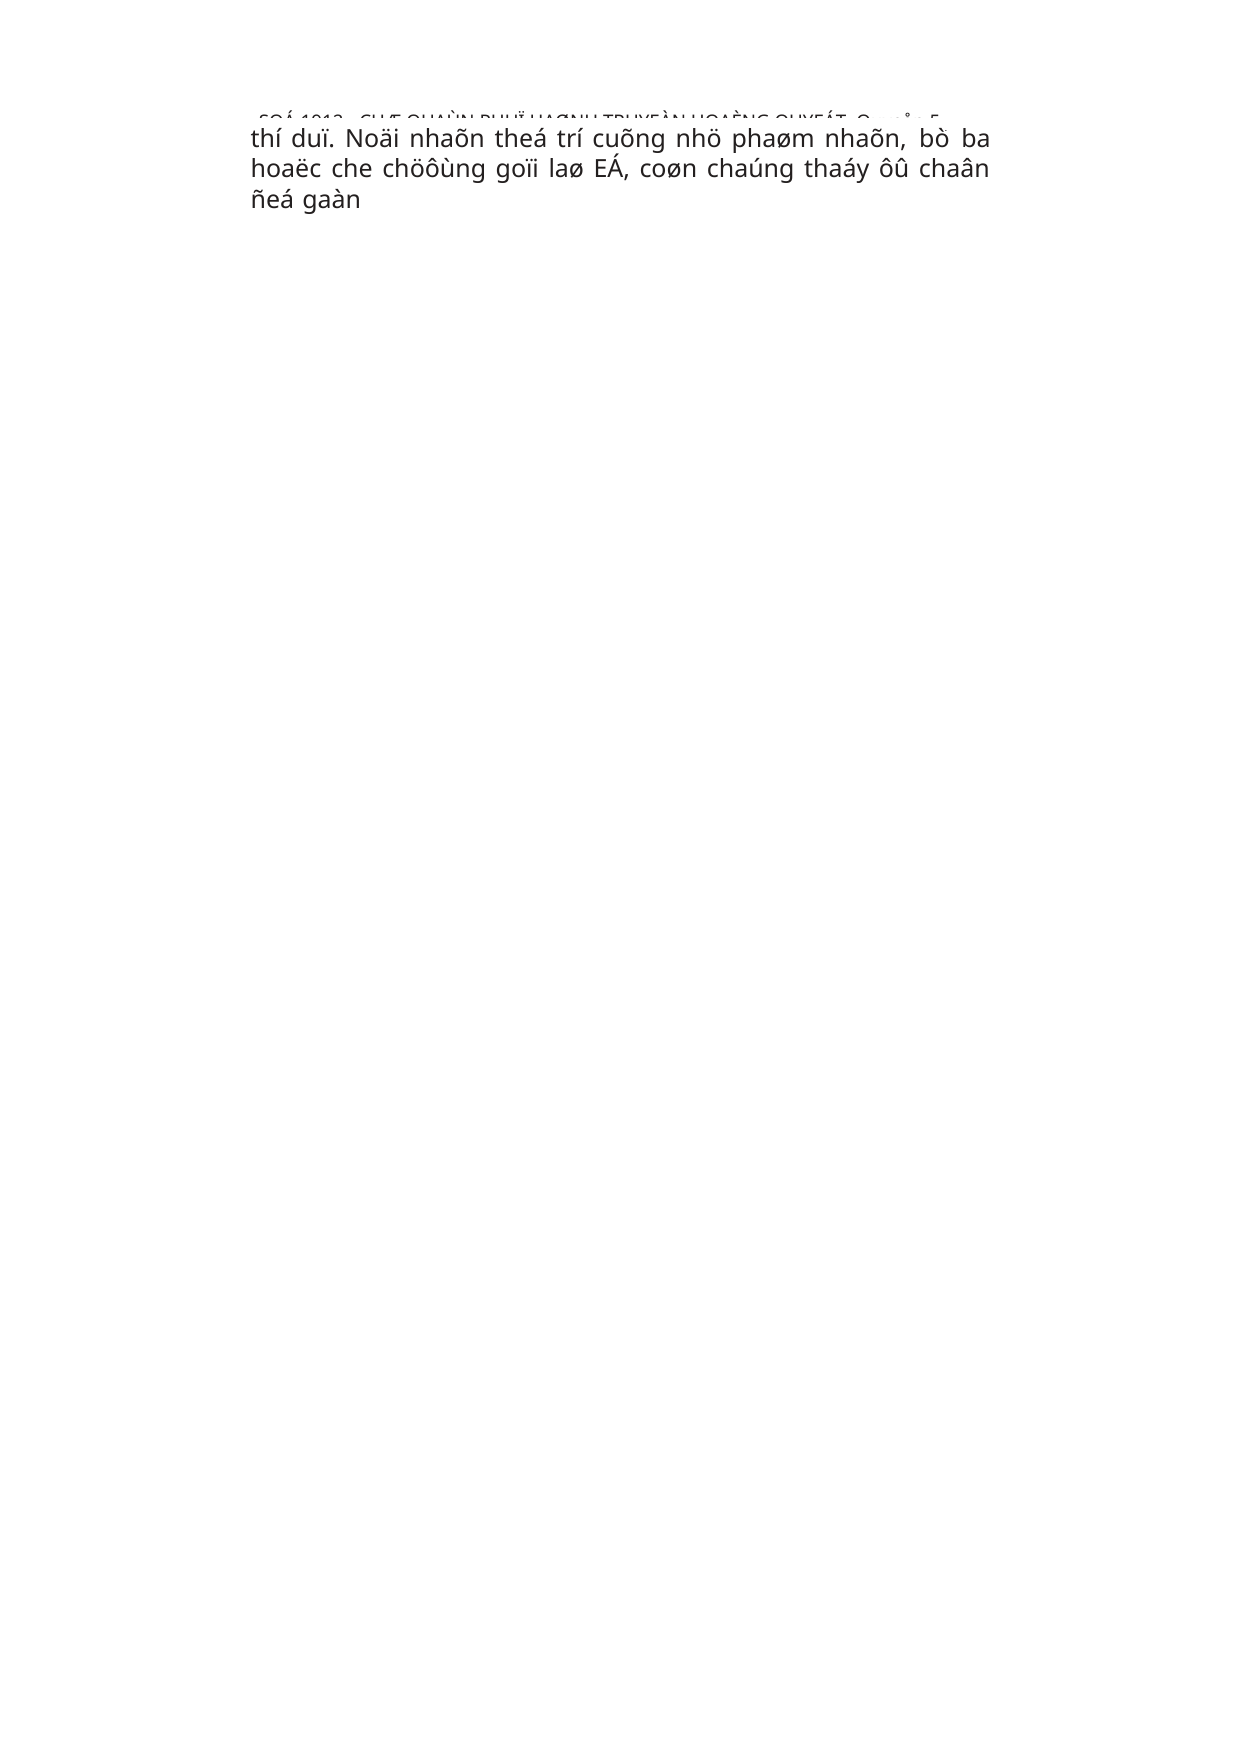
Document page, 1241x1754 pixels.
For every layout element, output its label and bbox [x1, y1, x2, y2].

text [250, 123, 990, 216]
